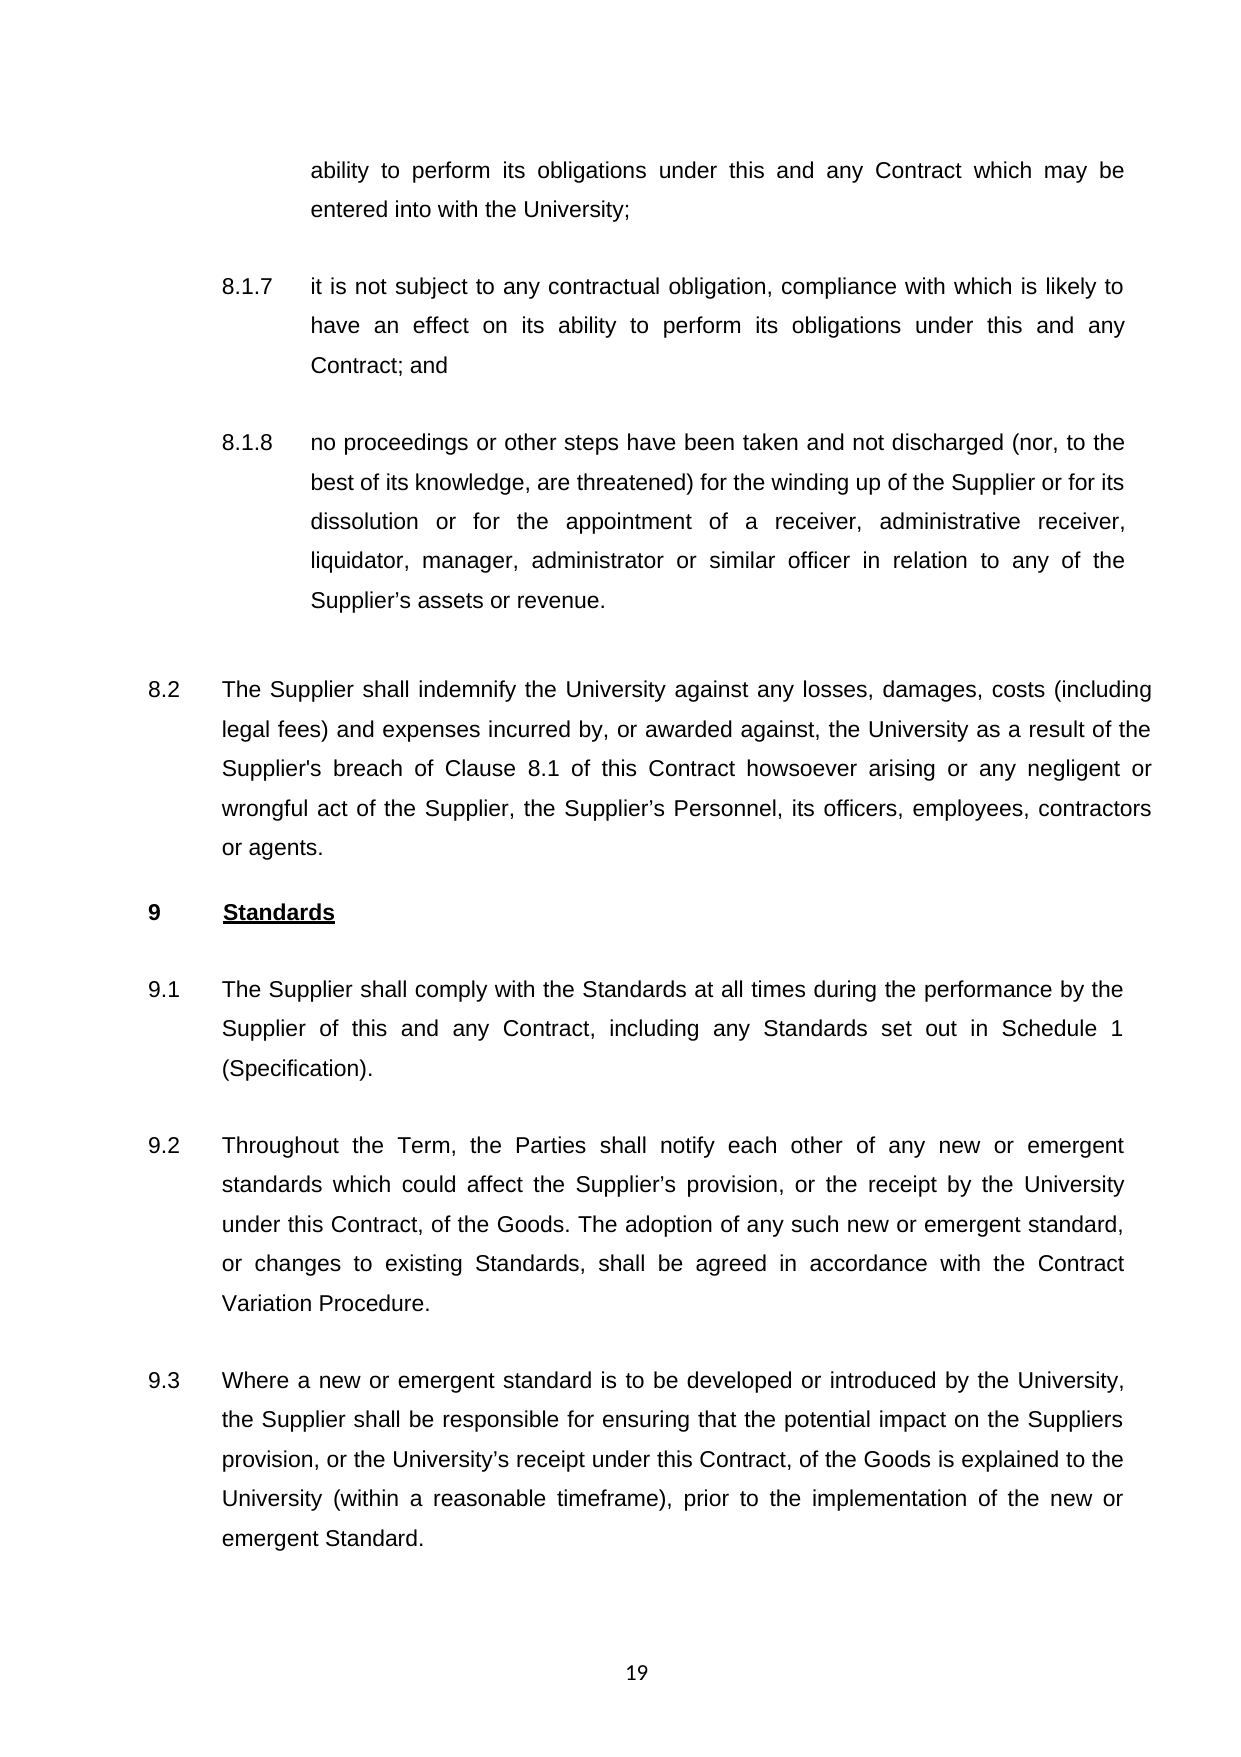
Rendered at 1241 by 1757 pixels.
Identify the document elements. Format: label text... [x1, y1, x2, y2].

list it is not subject to any contractual obligation, compliance with which is likely to have an effect on its ability to perform its obligations under this and any Contract; and [222, 273, 1126, 378]
list Throughout the Term, the Parties shall notify each other of any new or emergent standards which could affect the Supplier’s provision, or the receipt by the University under this Contract, of the Goods. The adoption of any such new or emergent standard, or changes to existing Standards, shall be agreed in accordance with the Contract Variation Procedure. [148, 1132, 1125, 1316]
list Where a new or emergent standard is to be developed or introduced by the University, the Supplier shall be responsible for ensuring that the potential impact on the Suppliers provision, or the University’s receipt under this Contract, of the Goods is explained to the University (within a reasonable timeframe), prior to the implementation of the new or emergent Standard. [148, 1367, 1124, 1551]
list no proceedings or other steps have been taken and not discharged (nor, to the best of its knowledge, are threatened) for the winding up of the Supplier or for its dissolution or for the appointment of a receiver, administrative receiver, liquidator, manager, administrator or similar officer in relation to any of the Supplier’s assets or revenue. [222, 429, 1126, 613]
list The Supplier shall comply with the Standards at all times during the performance by the Supplier of this and any Contract, including any Standards set out in Schedule 1 (Specification). [148, 976, 1125, 1081]
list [222, 157, 1125, 222]
list The Supplier shall indemnify the University against any losses, damages, costs (including legal fees) and expenses incurred by, or awarded against, the University as a result of the Supplier's breach of Clause 8.1 of this Contract howsoever arising or any negligent or wrongful act of the Supplier, the Supplier’s Personnel, its officers, employees, contractors or agents. [148, 676, 1153, 861]
subtitle Standards [148, 899, 1153, 925]
